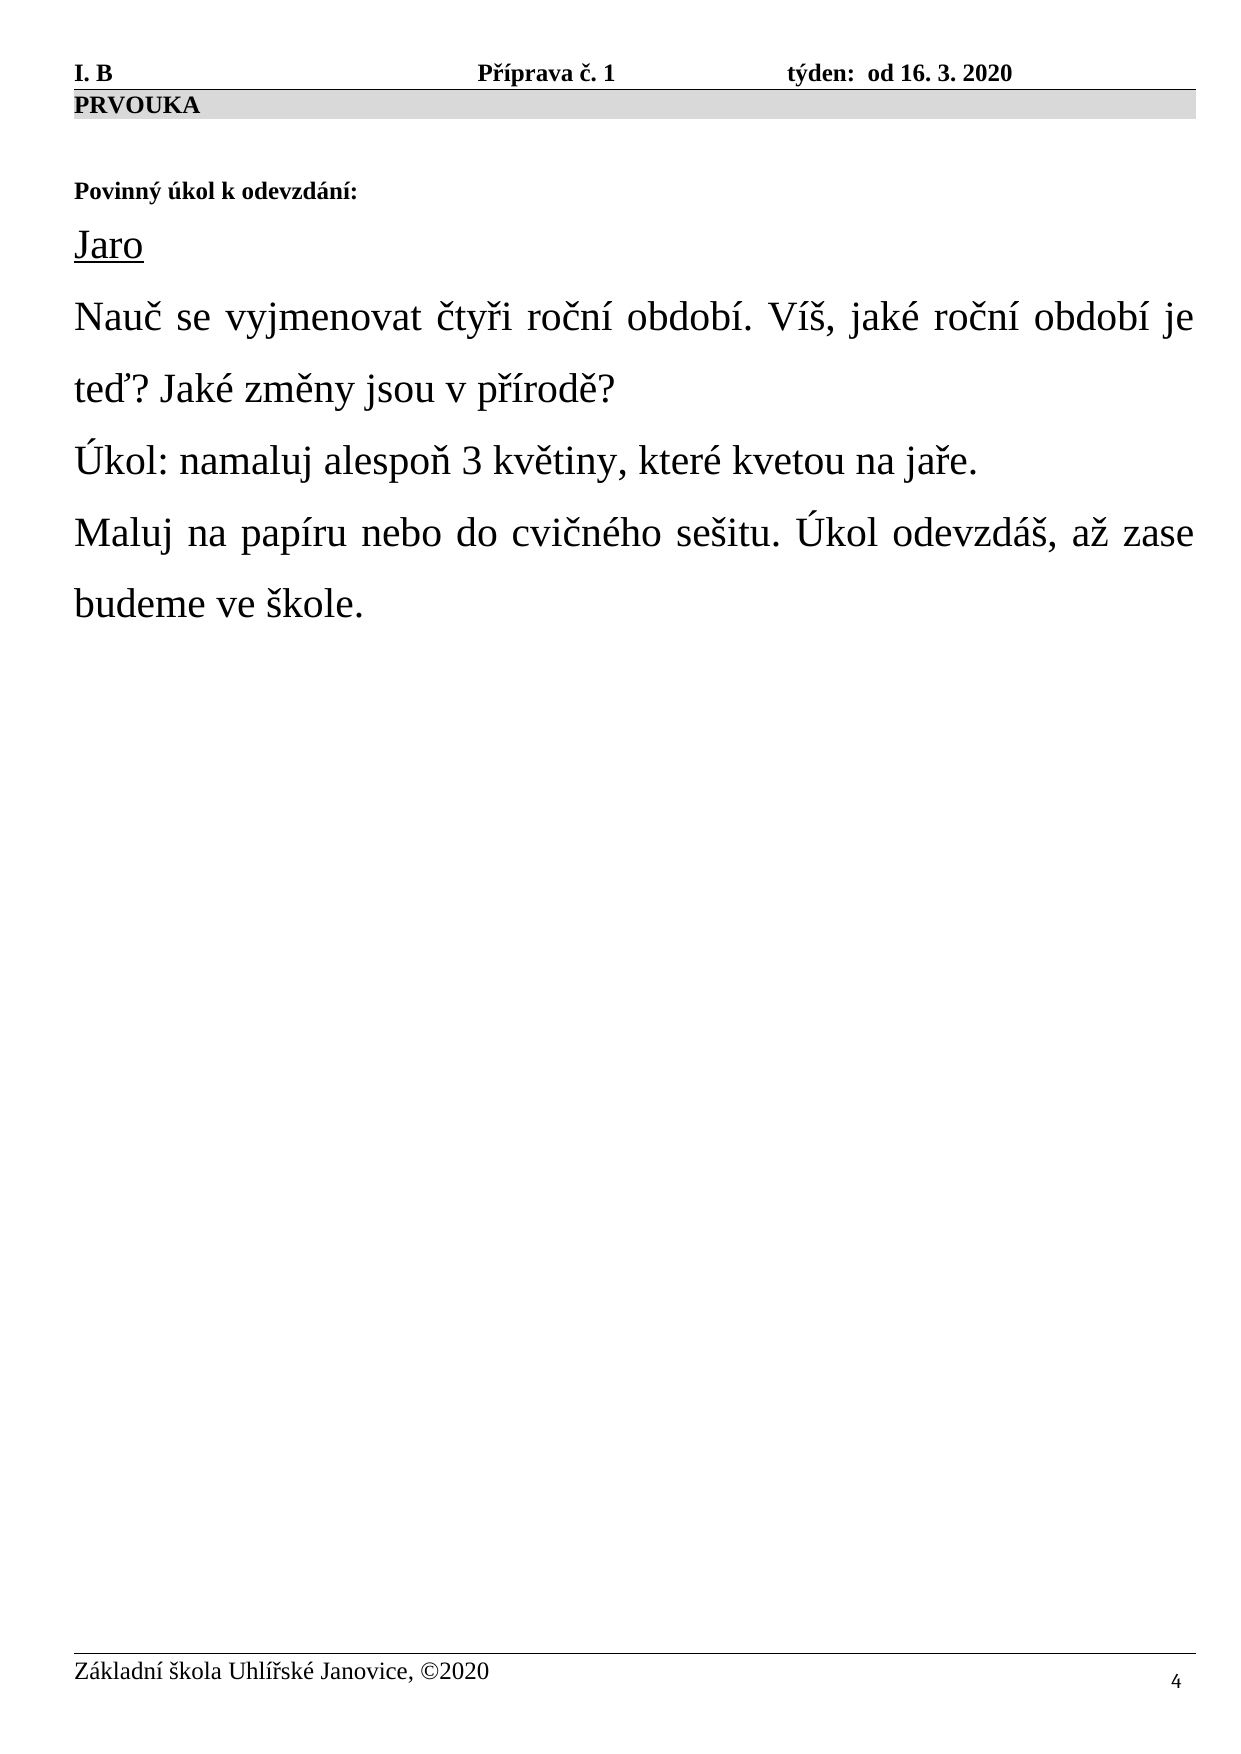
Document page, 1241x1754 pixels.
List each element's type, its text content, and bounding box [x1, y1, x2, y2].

text Maluj na papíru nebo do cvičného sešitu. Úkol odevzdáš, až zase budeme ve škole. [74, 507, 1196, 627]
text Jaro [74, 219, 1196, 267]
text Povinný úkol k odevzdání: [74, 176, 1196, 205]
text Nauč se vyjmenovat čtyři roční období. Víš, jaké roční období je teď? Jaké změny jsou v přírodě? [74, 291, 1196, 411]
text PRVOUKA [74, 90, 1196, 119]
text Úkol: namaluj alespoň 3 květiny, které kvetou na jaře. [74, 435, 1196, 483]
